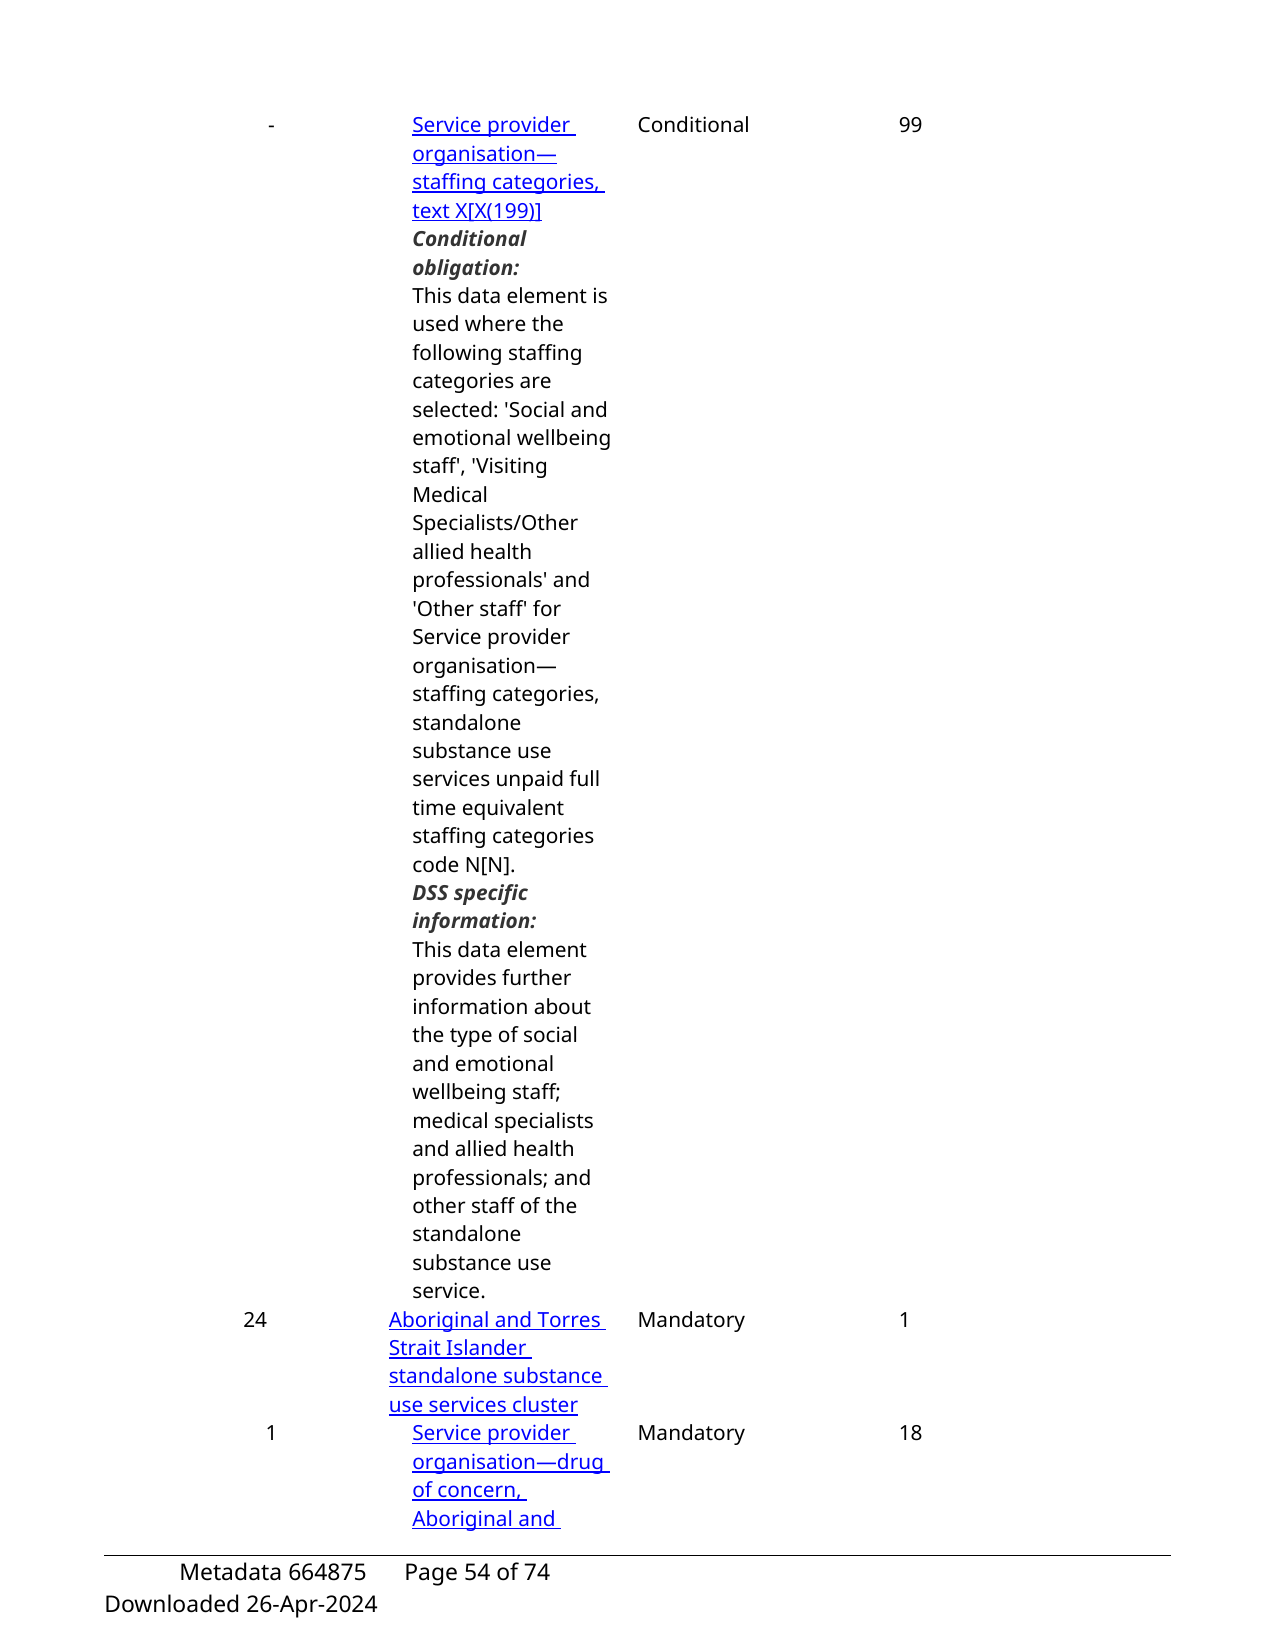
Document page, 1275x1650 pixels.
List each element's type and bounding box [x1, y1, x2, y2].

table_cell [93, 110, 1159, 1532]
